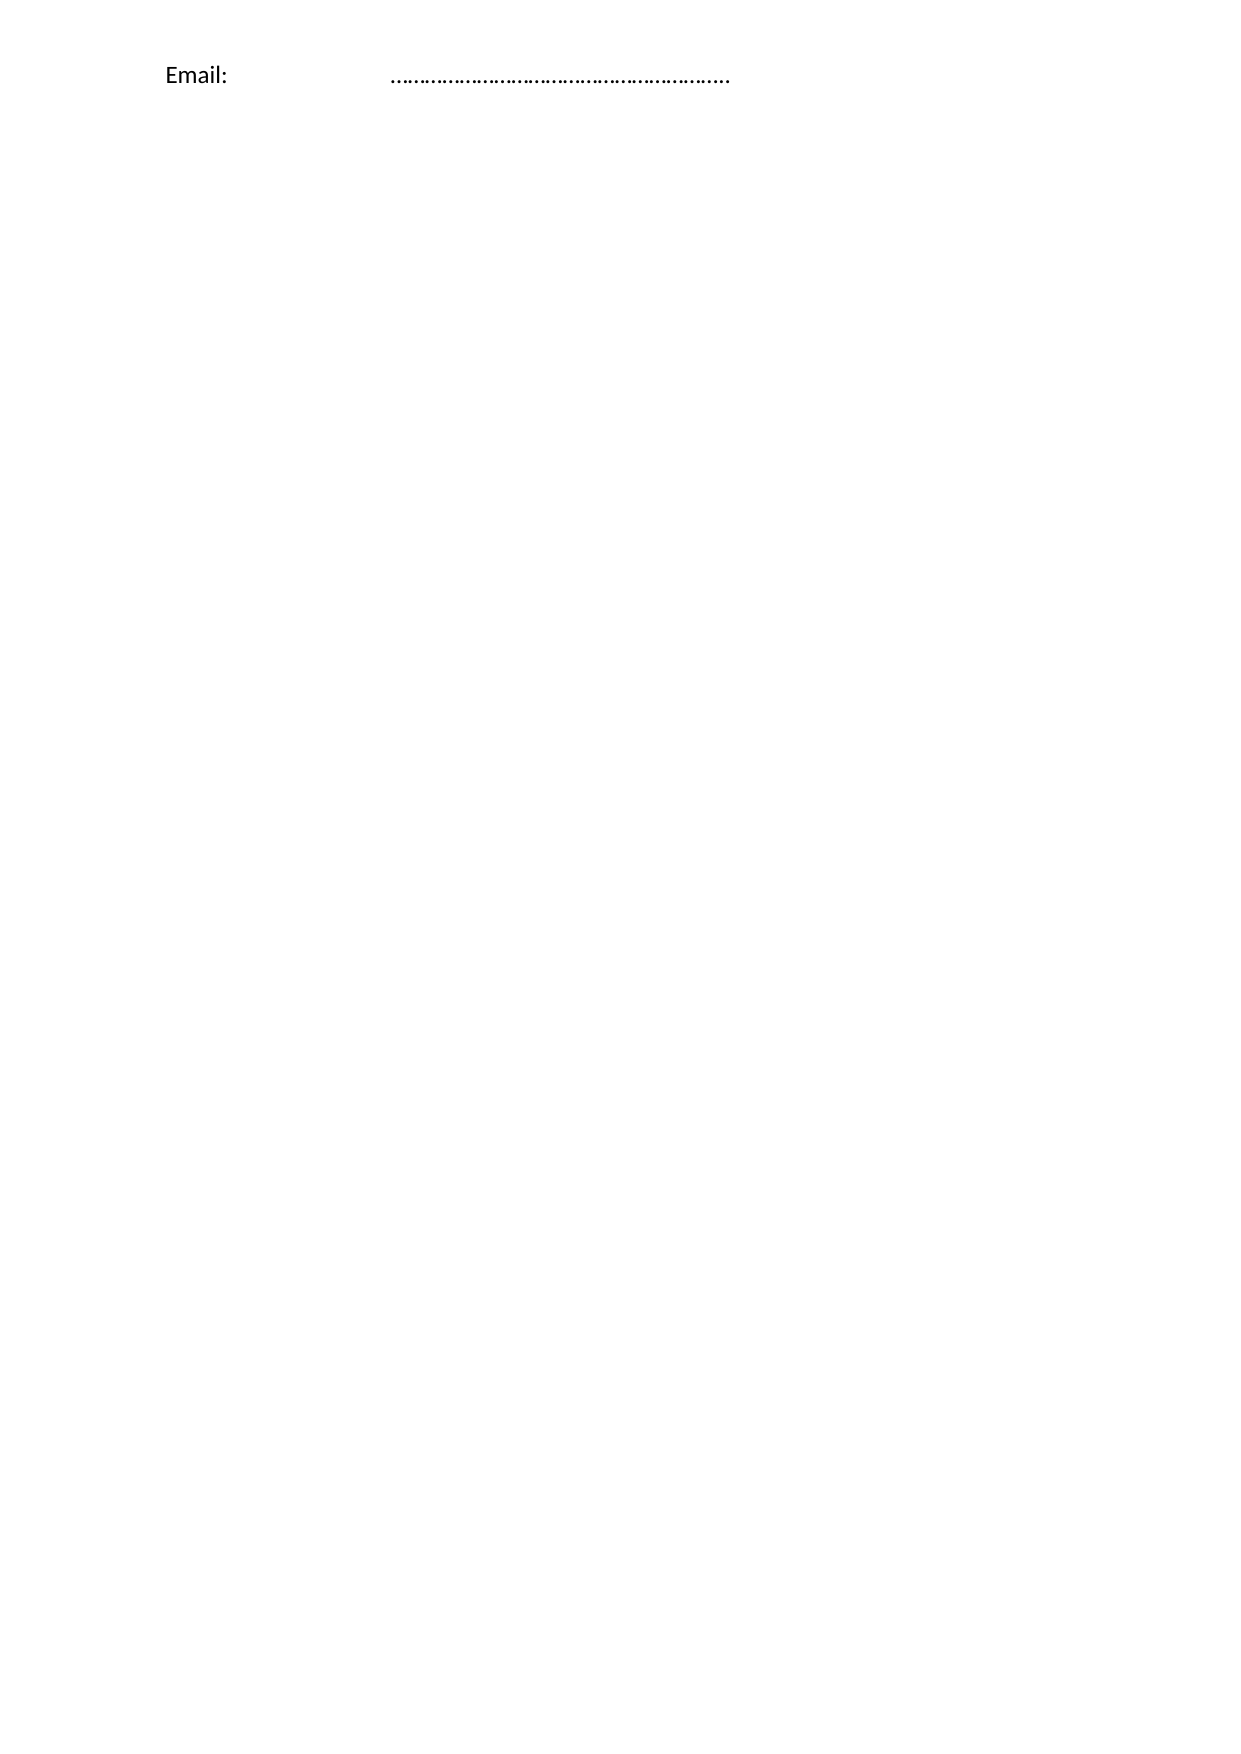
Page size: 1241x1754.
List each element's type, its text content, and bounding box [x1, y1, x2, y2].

text Email: ………………………………………………….. [165, 59, 1152, 89]
